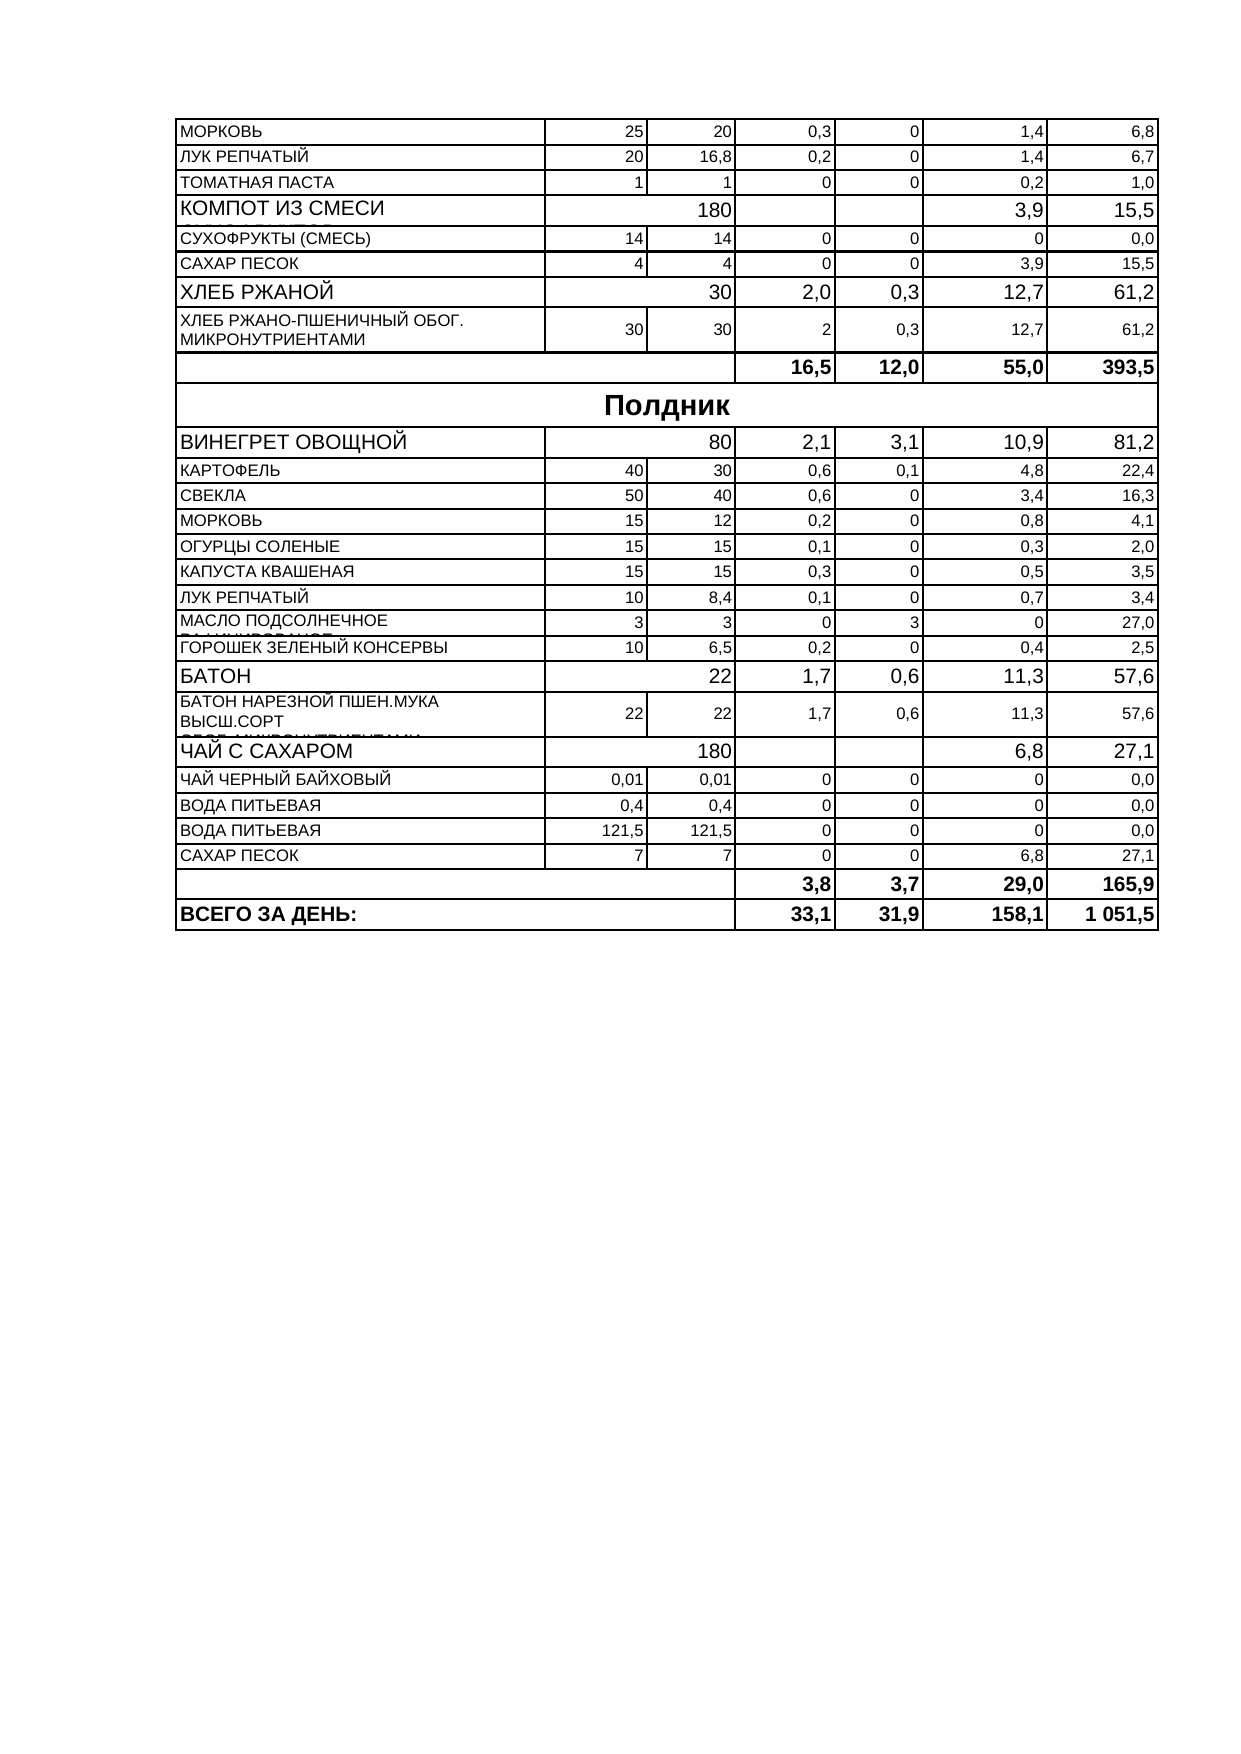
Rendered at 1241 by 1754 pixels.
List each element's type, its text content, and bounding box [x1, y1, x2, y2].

table_cell 22 [546, 662, 734, 691]
table_cell 0 [836, 845, 922, 868]
table_cell 0 [836, 484, 922, 507]
table_cell 0,8 [924, 510, 1046, 533]
table_cell ВОДА ПИТЬЕВАЯ [177, 794, 544, 817]
table_cell 1 [648, 171, 734, 194]
table_cell ХЛЕБ РЖАНОЙ [177, 278, 544, 306]
table_cell КАРТОФЕЛЬ [177, 459, 544, 482]
table_header МОРКОВЬ [177, 120, 544, 143]
table_cell 3,9 [924, 253, 1046, 276]
table_cell 1,7 [736, 662, 834, 691]
table_cell 10,9 [924, 428, 1046, 457]
table_cell 0 [736, 768, 834, 792]
table_cell 0,4 [924, 637, 1046, 660]
table_cell 1 [546, 171, 646, 194]
table_cell 6,7 [1048, 146, 1157, 169]
table_cell 121,5 [648, 819, 734, 842]
table_cell САХАР ПЕСОК [177, 253, 544, 276]
table_cell 57,6 [1048, 693, 1157, 736]
table_cell БАТОН НАРЕЗНОЙ ПШЕН.МУКА ВЫСШ.СОРТ ОБОГ. МИКРОНУТРИЕНТАМИ [177, 693, 544, 736]
table_cell 2,0 [1048, 535, 1157, 558]
table_cell 0,1 [736, 586, 834, 609]
table_cell ВИНЕГРЕТ ОВОЩНОЙ [177, 428, 544, 457]
table_cell МОРКОВЬ [177, 510, 544, 533]
table_cell 4,1 [1048, 510, 1157, 533]
table_cell 6,8 [924, 738, 1046, 766]
table_cell 0,3 [836, 308, 922, 351]
table_cell 0,6 [736, 459, 834, 482]
table_cell 0 [924, 611, 1046, 634]
table_cell 0 [736, 171, 834, 194]
table_cell ЛУК РЕПЧАТЫЙ [177, 586, 544, 609]
table_cell 0 [836, 171, 922, 194]
table_cell 15,5 [1048, 196, 1157, 225]
table_cell 165,9 [1048, 870, 1157, 898]
table_cell 0,1 [836, 459, 922, 482]
table_cell 0,2 [736, 146, 834, 169]
table_cell 80 [546, 428, 734, 457]
table_cell 4 [648, 253, 734, 276]
table_cell 1,0 [1048, 171, 1157, 194]
table_cell 40 [648, 484, 734, 507]
table_cell ГОРОШЕК ЗЕЛЕНЫЙ КОНСЕРВЫ [177, 637, 544, 660]
table_cell 0 [924, 794, 1046, 817]
table_cell 14 [648, 227, 734, 250]
table_cell ЛУК РЕПЧАТЫЙ [177, 146, 544, 169]
table_cell 0,4 [546, 794, 646, 817]
table_cell 14 [546, 227, 646, 250]
table_cell 30 [546, 278, 734, 306]
table_cell 0,6 [736, 484, 834, 507]
table_cell 0,0 [1048, 794, 1157, 817]
table_cell 0 [836, 510, 922, 533]
table_cell 15 [546, 510, 646, 533]
table_cell 0,2 [736, 510, 834, 533]
table_cell 0,01 [546, 768, 646, 792]
table_cell СУХОФРУКТЫ (СМЕСЬ) [177, 227, 544, 250]
table_cell 3,8 [736, 870, 834, 898]
table_header 0 [836, 120, 922, 143]
table_cell 3,4 [1048, 586, 1157, 609]
table_cell 0 [736, 227, 834, 250]
table_cell 180 [546, 196, 734, 225]
table_cell 31,9 [836, 900, 922, 929]
table_cell 0,7 [924, 586, 1046, 609]
table_cell 0 [836, 560, 922, 584]
table_cell 55,0 [924, 354, 1046, 382]
table_cell 30 [648, 308, 734, 351]
table_cell 33,1 [736, 900, 834, 929]
table_cell 0 [836, 586, 922, 609]
table_cell 8,4 [648, 586, 734, 609]
table_cell 30 [648, 459, 734, 482]
table_cell САХАР ПЕСОК [177, 845, 544, 868]
table_cell ОГУРЦЫ СОЛЕНЫЕ [177, 535, 544, 558]
table_cell 16,8 [648, 146, 734, 169]
table_cell 0 [924, 819, 1046, 842]
table_cell 12,0 [836, 354, 922, 382]
table_cell 0 [924, 768, 1046, 792]
table_cell МАСЛО ПОДСОЛНЕЧНОЕ РАФИНИРОВАНОЕ [177, 611, 544, 634]
table_cell 3 [836, 611, 922, 634]
table_cell 61,2 [1048, 308, 1157, 351]
table_cell 0,1 [736, 535, 834, 558]
table_cell [177, 870, 734, 898]
table_cell ВОДА ПИТЬЕВАЯ [177, 819, 544, 842]
table_cell 6,5 [648, 637, 734, 660]
table_cell 22 [648, 693, 734, 736]
table_cell 1,4 [924, 146, 1046, 169]
table_cell 158,1 [924, 900, 1046, 929]
table_cell 0 [836, 637, 922, 660]
table_cell 1 051,5 [1048, 900, 1157, 929]
table_cell 40 [546, 459, 646, 482]
table_cell КАПУСТА КВАШЕНАЯ [177, 560, 544, 584]
table_cell 0 [736, 253, 834, 276]
table_cell ВСЕГО ЗА ДЕНЬ: [177, 900, 734, 929]
table_cell 29,0 [924, 870, 1046, 898]
table_cell 3,7 [836, 870, 922, 898]
table_cell 0 [736, 845, 834, 868]
table_cell 15 [648, 560, 734, 584]
table_cell 2,1 [736, 428, 834, 457]
table_cell 22 [546, 693, 646, 736]
table_cell 3,1 [836, 428, 922, 457]
table_cell БАТОН [177, 662, 544, 691]
table_cell 0,0 [1048, 768, 1157, 792]
table_cell 393,5 [1048, 354, 1157, 382]
table_cell 2,0 [736, 278, 834, 306]
table_cell 121,5 [546, 819, 646, 842]
table_cell 2 [736, 308, 834, 351]
table_cell 16,5 [736, 354, 834, 382]
table_cell КОМПОТ ИЗ СМЕСИ СУХОФРУКТОВ [177, 196, 544, 225]
table_cell [836, 738, 922, 766]
table_cell 0 [924, 227, 1046, 250]
table_cell ХЛЕБ РЖАНО-ПШЕНИЧНЫЙ ОБОГ. МИКРОНУТРИЕНТАМИ [177, 308, 544, 351]
table_cell 0 [836, 794, 922, 817]
table_cell 0 [836, 768, 922, 792]
table_cell 15 [648, 535, 734, 558]
table_cell 3 [546, 611, 646, 634]
table_header 20 [648, 120, 734, 143]
table_cell 3,9 [924, 196, 1046, 225]
table_cell 0 [836, 535, 922, 558]
table_cell 3 [648, 611, 734, 634]
table_cell 0,3 [924, 535, 1046, 558]
table_cell 3,4 [924, 484, 1046, 507]
table_cell 0 [736, 611, 834, 634]
table_header 6,8 [1048, 120, 1157, 143]
table_cell 81,2 [1048, 428, 1157, 457]
table_cell ТОМАТНАЯ ПАСТА [177, 171, 544, 194]
table_cell СВЕКЛА [177, 484, 544, 507]
table_cell 0,2 [736, 637, 834, 660]
table_cell 2,5 [1048, 637, 1157, 660]
table_cell 180 [546, 738, 734, 766]
table_cell 0 [836, 146, 922, 169]
table_cell Полдник [177, 384, 1157, 426]
table_cell 15 [546, 535, 646, 558]
table_cell 0,0 [1048, 819, 1157, 842]
table_header 1,4 [924, 120, 1046, 143]
table_cell 27,1 [1048, 845, 1157, 868]
table_cell 4,8 [924, 459, 1046, 482]
table_cell 10 [546, 637, 646, 660]
table_cell [736, 196, 834, 225]
table_cell 61,2 [1048, 278, 1157, 306]
table_header 0,3 [736, 120, 834, 143]
table_cell [177, 354, 734, 382]
table_cell 0,2 [924, 171, 1046, 194]
table_cell 0 [736, 794, 834, 817]
table_cell 0,4 [648, 794, 734, 817]
table_cell 22,4 [1048, 459, 1157, 482]
table_cell 0,6 [836, 662, 922, 691]
table_cell 12 [648, 510, 734, 533]
table_cell 12,7 [924, 278, 1046, 306]
table_cell 50 [546, 484, 646, 507]
table_cell 57,6 [1048, 662, 1157, 691]
table_cell 3,5 [1048, 560, 1157, 584]
table_cell 0,0 [1048, 227, 1157, 250]
table_cell 30 [546, 308, 646, 351]
table_cell 6,8 [924, 845, 1046, 868]
table_cell 0 [736, 819, 834, 842]
table_cell 15,5 [1048, 253, 1157, 276]
table_header 25 [546, 120, 646, 143]
table_cell 4 [546, 253, 646, 276]
table_cell 0 [836, 227, 922, 250]
table_cell 27,0 [1048, 611, 1157, 634]
table_cell 0,6 [836, 693, 922, 736]
table_cell 12,7 [924, 308, 1046, 351]
table_cell 0,3 [836, 278, 922, 306]
table_cell 7 [546, 845, 646, 868]
table_cell ЧАЙ С САХАРОМ [177, 738, 544, 766]
table_cell 27,1 [1048, 738, 1157, 766]
table_cell [736, 738, 834, 766]
table_cell 15 [546, 560, 646, 584]
table_cell 11,3 [924, 693, 1046, 736]
table_cell 10 [546, 586, 646, 609]
table_cell 0,01 [648, 768, 734, 792]
table_cell ЧАЙ ЧЕРНЫЙ БАЙХОВЫЙ [177, 768, 544, 792]
table_cell 0 [836, 253, 922, 276]
table_cell 0,3 [736, 560, 834, 584]
table_cell 1,7 [736, 693, 834, 736]
table_cell 20 [546, 146, 646, 169]
table_cell [836, 196, 922, 225]
table_cell 16,3 [1048, 484, 1157, 507]
table_cell 7 [648, 845, 734, 868]
table_cell 0 [836, 819, 922, 842]
table_cell 0,5 [924, 560, 1046, 584]
table_cell 11,3 [924, 662, 1046, 691]
